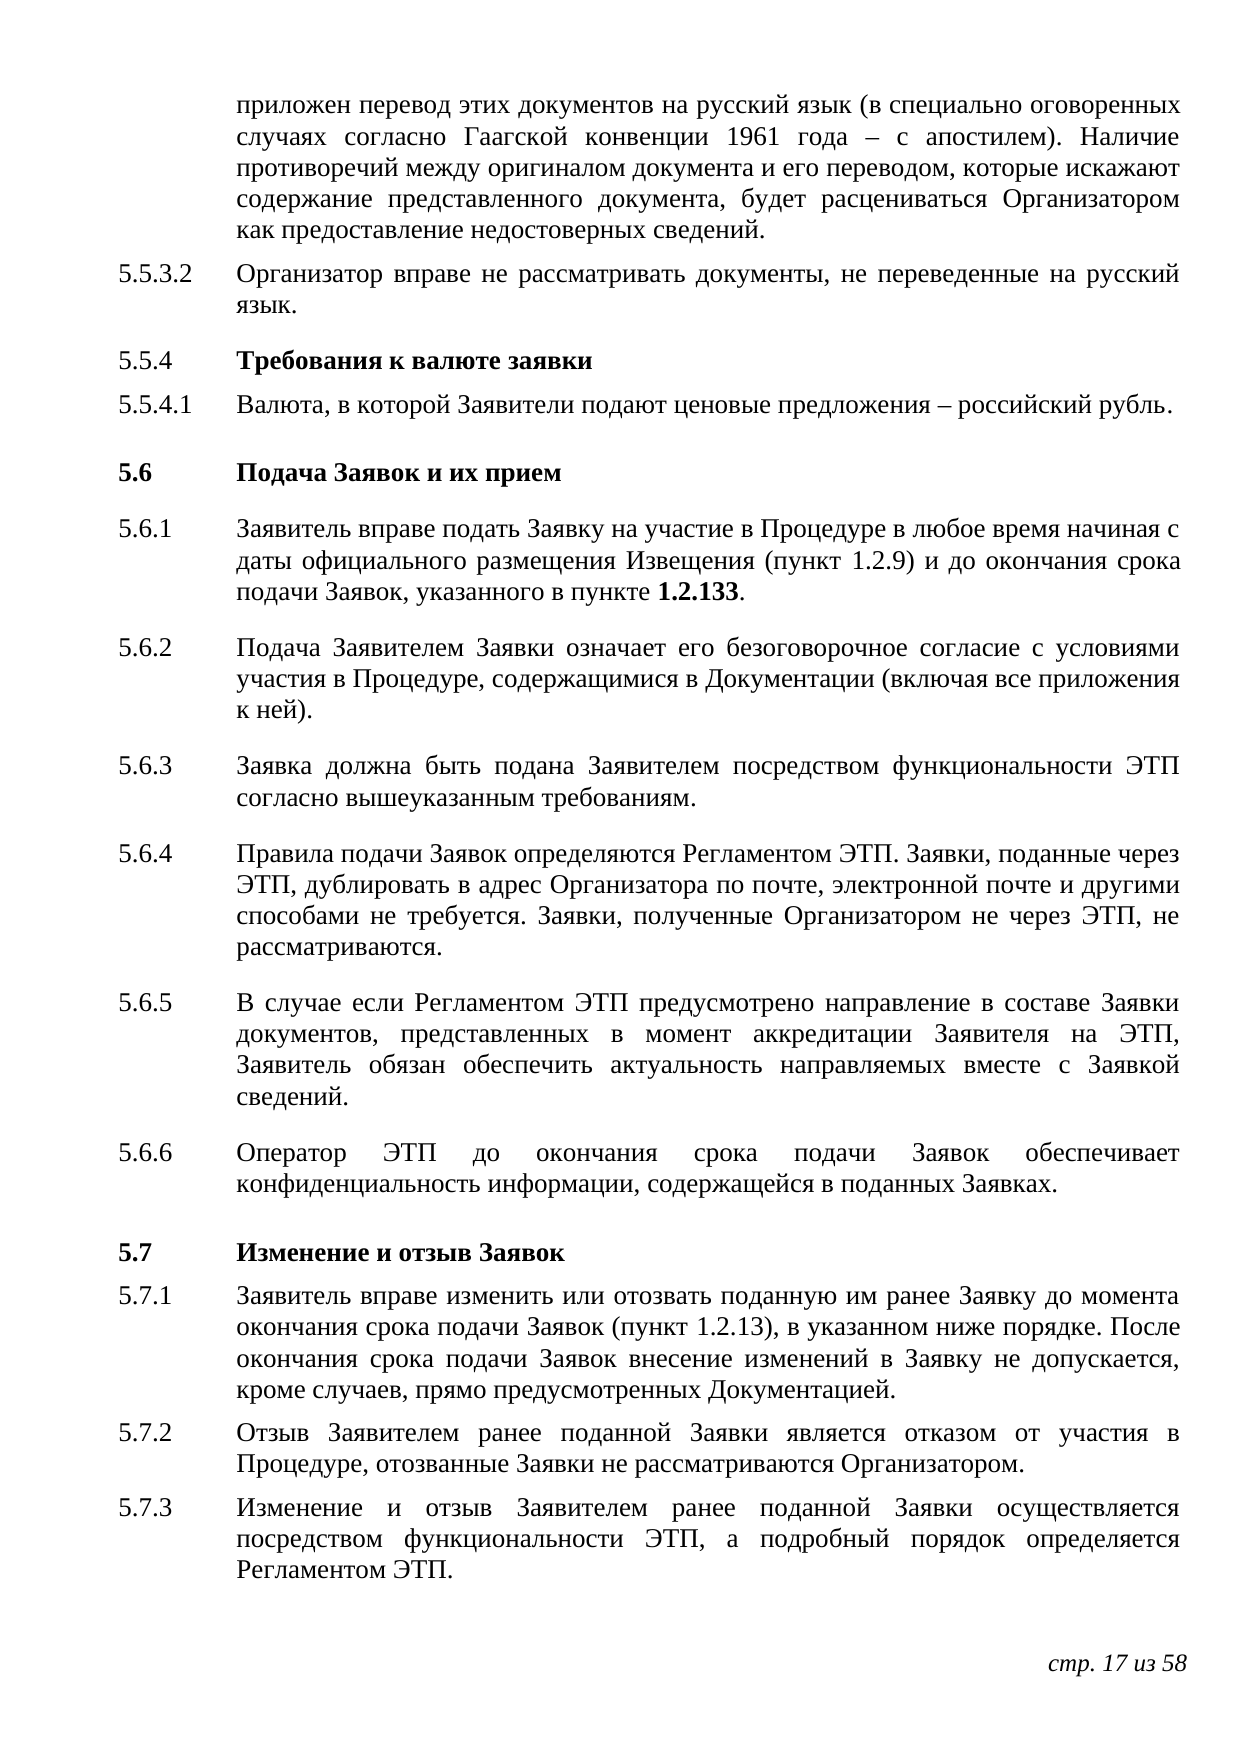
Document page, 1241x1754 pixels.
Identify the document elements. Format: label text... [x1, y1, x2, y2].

text Изменение и отзыв Заявителем ранее поданной Заявки осуществляется посредством функциональности ЭТП, а подробный порядок определяется Регламентом ЭТП. [118, 1491, 1181, 1585]
text Заявитель вправе изменить или отозвать поданную им ранее Заявку до момента окончания срока подачи Заявок (пункт 1.2.14), в указанном ниже порядке. После окончания срока подачи Заявок внесение изменений в Заявку не допускается, кроме случаев, прямо предусмотренных Документацией. [118, 1279, 1181, 1404]
text Требования к валюте заявки [118, 344, 1181, 375]
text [236, 89, 1181, 244]
text Правила подачи Заявок определяются Регламентом ЭТП. Заявки, поданные через ЭТП, дублировать в адрес Организатора по почте, электронной почте и другими способами не требуется. Заявки, полученные Организатором не через ЭТП, не рассматриваются. [118, 837, 1181, 961]
text Оператор ЭТП до окончания срока подачи Заявок обеспечивает конфиденциальность информации, содержащейся в поданных Заявках. [118, 1136, 1181, 1198]
text Валюта, в которой Заявители подают ценовые предложения – российский рубль. [118, 388, 1181, 419]
text Организатор вправе не рассматривать документы, не переведенные на русский язык. [118, 257, 1181, 319]
text В случае если Регламентом ЭТП предусмотрено направление в составе Заявки документов, представленных в момент аккредитации Заявителя на ЭТП, Заявитель обязан обеспечить актуальность направляемых вместе с Заявкой сведений. [118, 986, 1181, 1111]
text Заявка должна быть подана Заявителем посредством функциональности ЭТП согласно вышеуказанным требованиям. [118, 749, 1181, 812]
text Подача Заявителем Заявки означает его безоговорочное согласие с условиями участия в Процедуре, содержащимися в Документации (включая все приложения к ней). [118, 631, 1181, 724]
subtitle Подача Заявок и их прием [118, 456, 1181, 488]
text Отзыв Заявителем ранее поданной Заявки является отказом от участия в Процедуре, отозванные Заявки не рассматриваются Организатором. [118, 1416, 1181, 1479]
subtitle Изменение и отзыв Заявок [118, 1236, 1181, 1267]
text Заявитель вправе подать Заявку на участие в Процедуре в любое время начиная с даты официального размещения Извещения (пункт 1.2.9) и до окончания срока подачи Заявок, указанного в пункте 1.2.13. [118, 513, 1181, 606]
